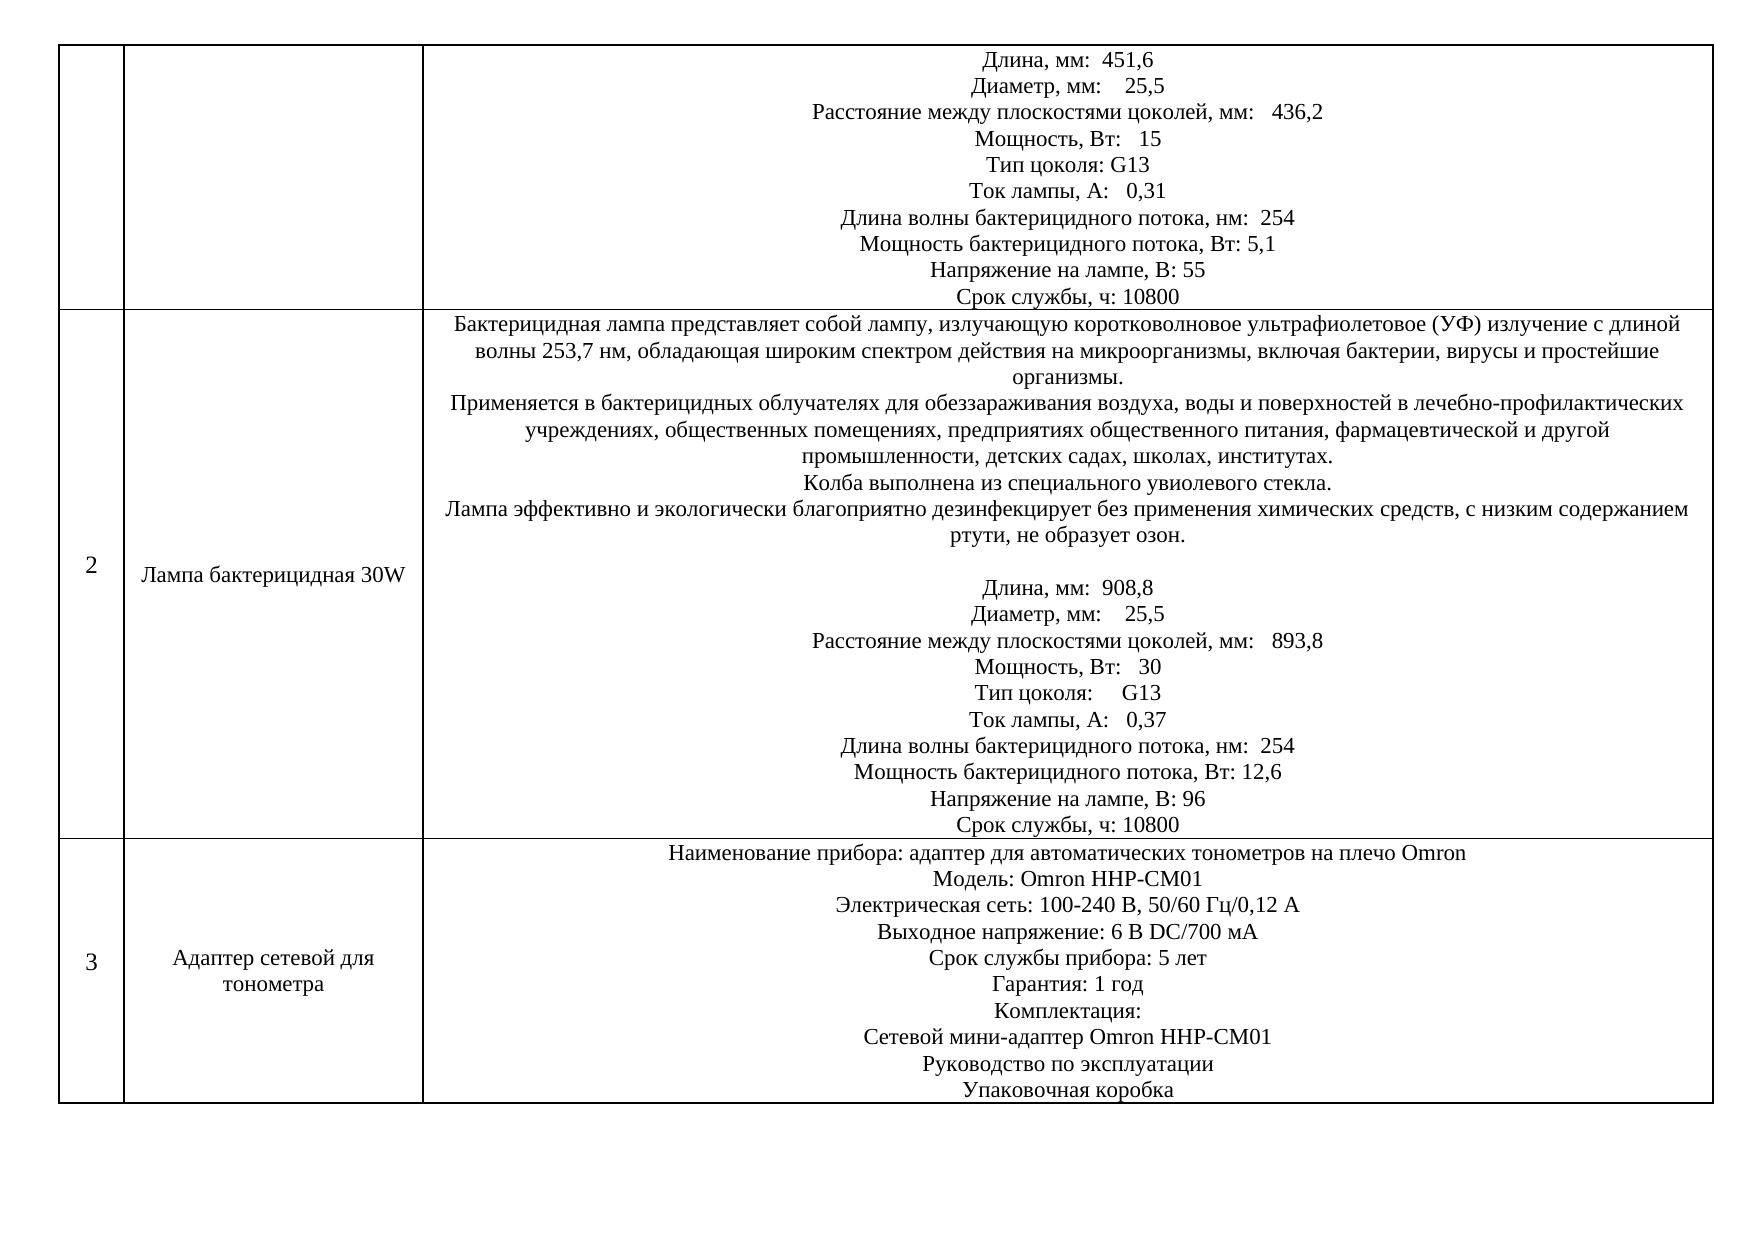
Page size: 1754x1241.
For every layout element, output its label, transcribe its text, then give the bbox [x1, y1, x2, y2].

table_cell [424, 46, 1712, 309]
table_cell 3 [60, 839, 123, 1102]
table_cell 2 [60, 310, 123, 837]
table_cell 1 [60, 46, 123, 309]
table_cell Адаптер сетевой для тонометра [125, 839, 422, 1102]
table_cell Бактерицидная лампа представляет собой лампу, излучающую коротковолновое ультрафиолетовое (УФ) излучение с длиной волны 253,7 нм, обладающая широким спектром действия на микроорганизмы, включая бактерии, вирусы и простейшие организмы. Применяется в бактерицидных облучателях для обеззараживания воздуха, воды и поверхностей в лечебно-профилактических учреждениях, общественных помещениях, предприятиях общественного питания, фармацевтической и другой промышленности, детских садах, школах, институтах. Колба выполнена из специального увиолевого стекла. Лампа эффективно и экологически благоприятно дезинфекцирует без применения химических средств, с низким содержанием ртути, не образует озон. Длина, мм: 908,8 Диаметр, мм: 25,5 Расстояние между плоскостями цоколей, мм: 893,8 Мощность, Вт: 30 Тип цоколя: G13 Ток лампы, А: 0,37 Длина волны бактерицидного потока, нм: 254 Мощность бактерицидного потока, Вт: 12,6 Напряжение на лампе, В: 96 Срок службы, ч: 10800 [424, 310, 1712, 837]
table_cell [125, 46, 422, 309]
table_cell Лампа бактерицидная 30W [125, 310, 422, 837]
table_cell Наименование прибора: адаптер для автоматических тонометров на плечо Omron Модель: Omron HHP-CM01 Электрическая сеть: 100-240 В, 50/60 Гц/0,12 А Выходное напряжение: 6 В DC/700 мА Срок службы прибора: 5 лет Гарантия: 1 год Комплектация: Сетевой мини-адаптер Omron HHP-CM01 Руководство по эксплуатации Упаковочная коробка [424, 839, 1712, 1102]
